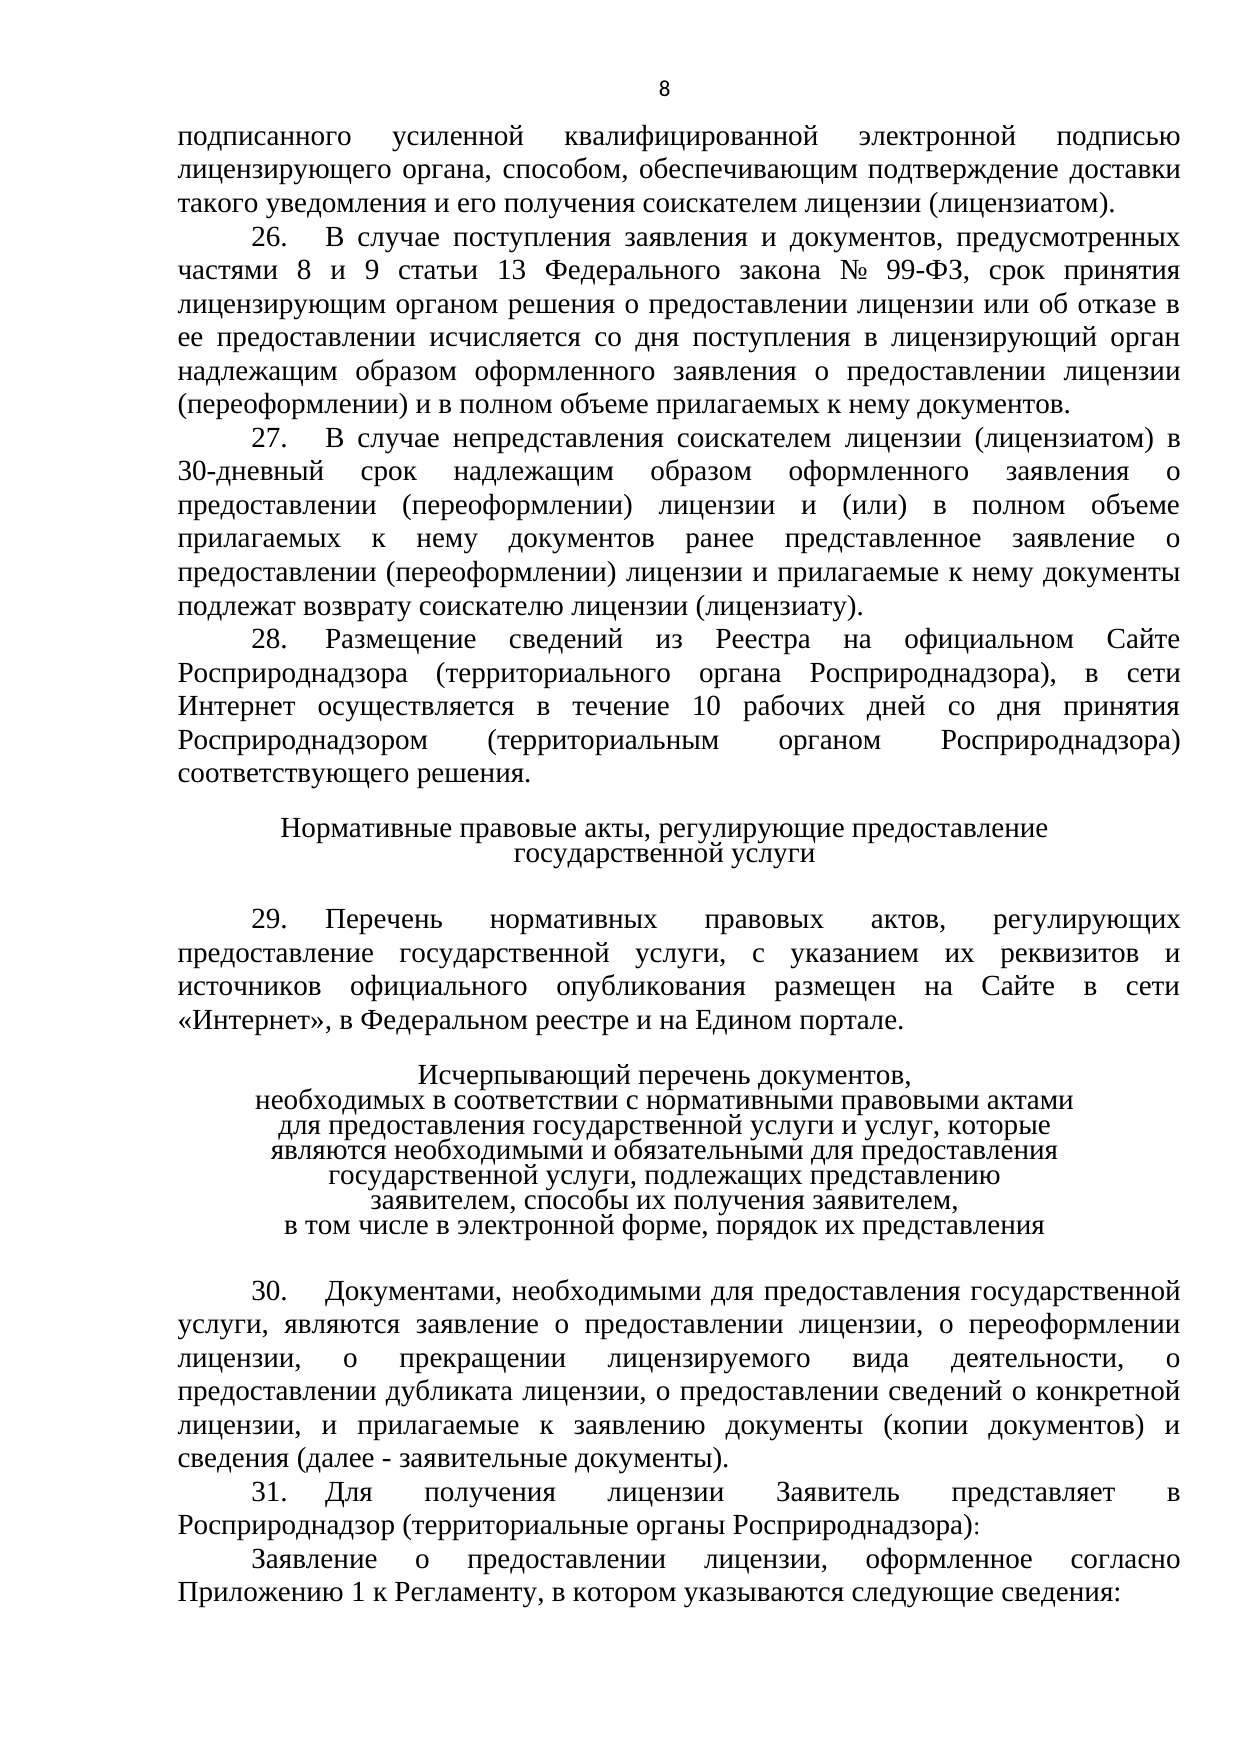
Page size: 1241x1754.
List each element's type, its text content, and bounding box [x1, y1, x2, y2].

title для предоставления государственной услуги и услуг, которые [236, 1114, 1093, 1139]
text 31. Для получения лицензии Заявитель представляет в Росприроднадзор (территориальные органы Росприроднадзора): [177, 1474, 1181, 1541]
title в том числе в электронной форме, порядок их представления [236, 1214, 629, 1239]
text 27. В случае непредставления соискателем лицензии (лицензиатом) в 30-дневный срок надлежащим образом оформленного заявления о предоставлении (переоформлении) лицензии и (или) в полном объеме прилагаемых к нему документов ранее представленное заявление о предоставлении (переоформлении) лицензии и прилагаемые к нему документы подлежат возврату соискателю лицензии (лицензиату). [177, 420, 1181, 621]
title необходимых в соответствии с нормативными правовыми актами [236, 1089, 1093, 1114]
title являются необходимыми и обязательными для предоставления [236, 1139, 1093, 1164]
text 26. В случае поступления заявления и документов, предусмотренных частями 8 и 9 статьи 13 Федерального закона № 99-ФЗ, срок принятия лицензирующим органом решения о предоставлении лицензии или об отказе в ее предоставлении исчисляется со дня поступления в лицензирующий орган надлежащим образом оформленного заявления о предоставлении лицензии (переоформлении) и в полном объеме прилагаемых к нему документов. [177, 219, 1181, 420]
text Заявление о предоставлении лицензии, оформленное согласно Приложению 1 к Регламенту, в котором указываются следующие сведения: [177, 1541, 1181, 1608]
title в том числе в электронной форме, порядок их представления [632, 1214, 1093, 1239]
title Нормативные правовые акты, регулирующие предоставление [236, 818, 1093, 843]
title Исчерпывающий перечень документов, [236, 1064, 1093, 1089]
title государственной услуги, подлежащих представлению [236, 1164, 1093, 1189]
text 28. Размещение сведений из Реестра на официальном Сайте Росприроднадзора (территориального органа Росприроднадзора), в сети Интернет осуществляется в течение 10 рабочих дней со дня принятия Росприроднадзором (территориальным органом Росприроднадзора) соответствующего решения. [177, 621, 1181, 789]
text 29. Перечень нормативных правовых актов, регулирующих предоставление государственной услуги, с указанием их реквизитов и источников официального опубликования размещен на Сайте в сети «Интернет», в Федеральном реестре и на Едином портале. [177, 901, 1181, 1035]
title государственной услуги [236, 843, 1093, 868]
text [177, 118, 1181, 219]
text 30. Документами, необходимыми для предоставления государственной услуги, являются заявление о предоставлении лицензии, о переоформлении лицензии, о прекращении лицензируемого вида деятельности, о предоставлении дубликата лицензии, о предоставлении сведений о конкретной лицензии, и прилагаемые к заявлению документы (копии документов) и сведения (далее - заявительные документы). [177, 1273, 1181, 1474]
title заявителем, способы их получения заявителем, [236, 1189, 1093, 1214]
